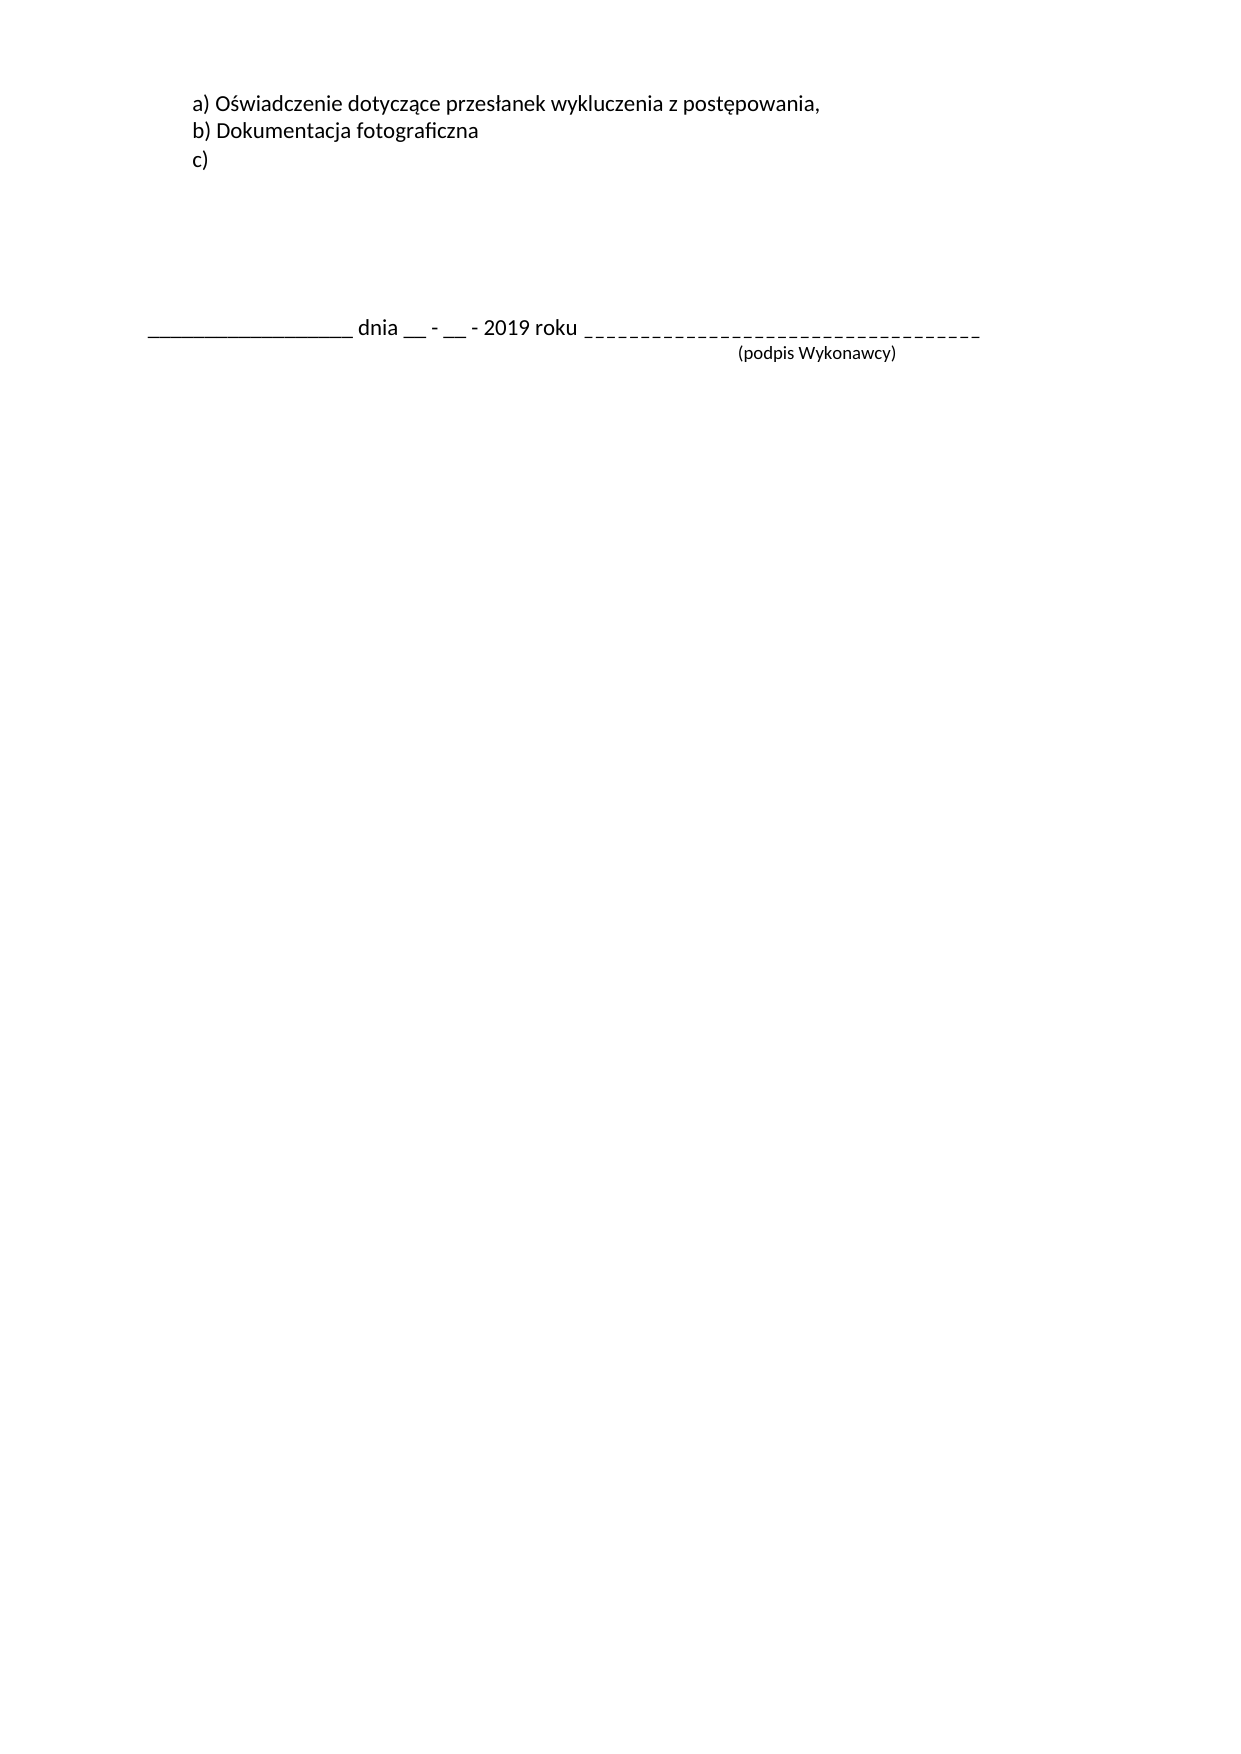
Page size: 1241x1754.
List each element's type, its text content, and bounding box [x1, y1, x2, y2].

text __________________ dnia __ - __ - 2019 roku ___________________________________ [148, 313, 1092, 341]
text c) [192, 145, 1092, 173]
text (podpis Wykonawcy) [664, 341, 1092, 364]
text a) Oświadczenie dotyczące przesłanek wykluczenia z postępowania, [192, 89, 1092, 117]
text b) Dokumentacja fotograficzna [192, 117, 1092, 145]
